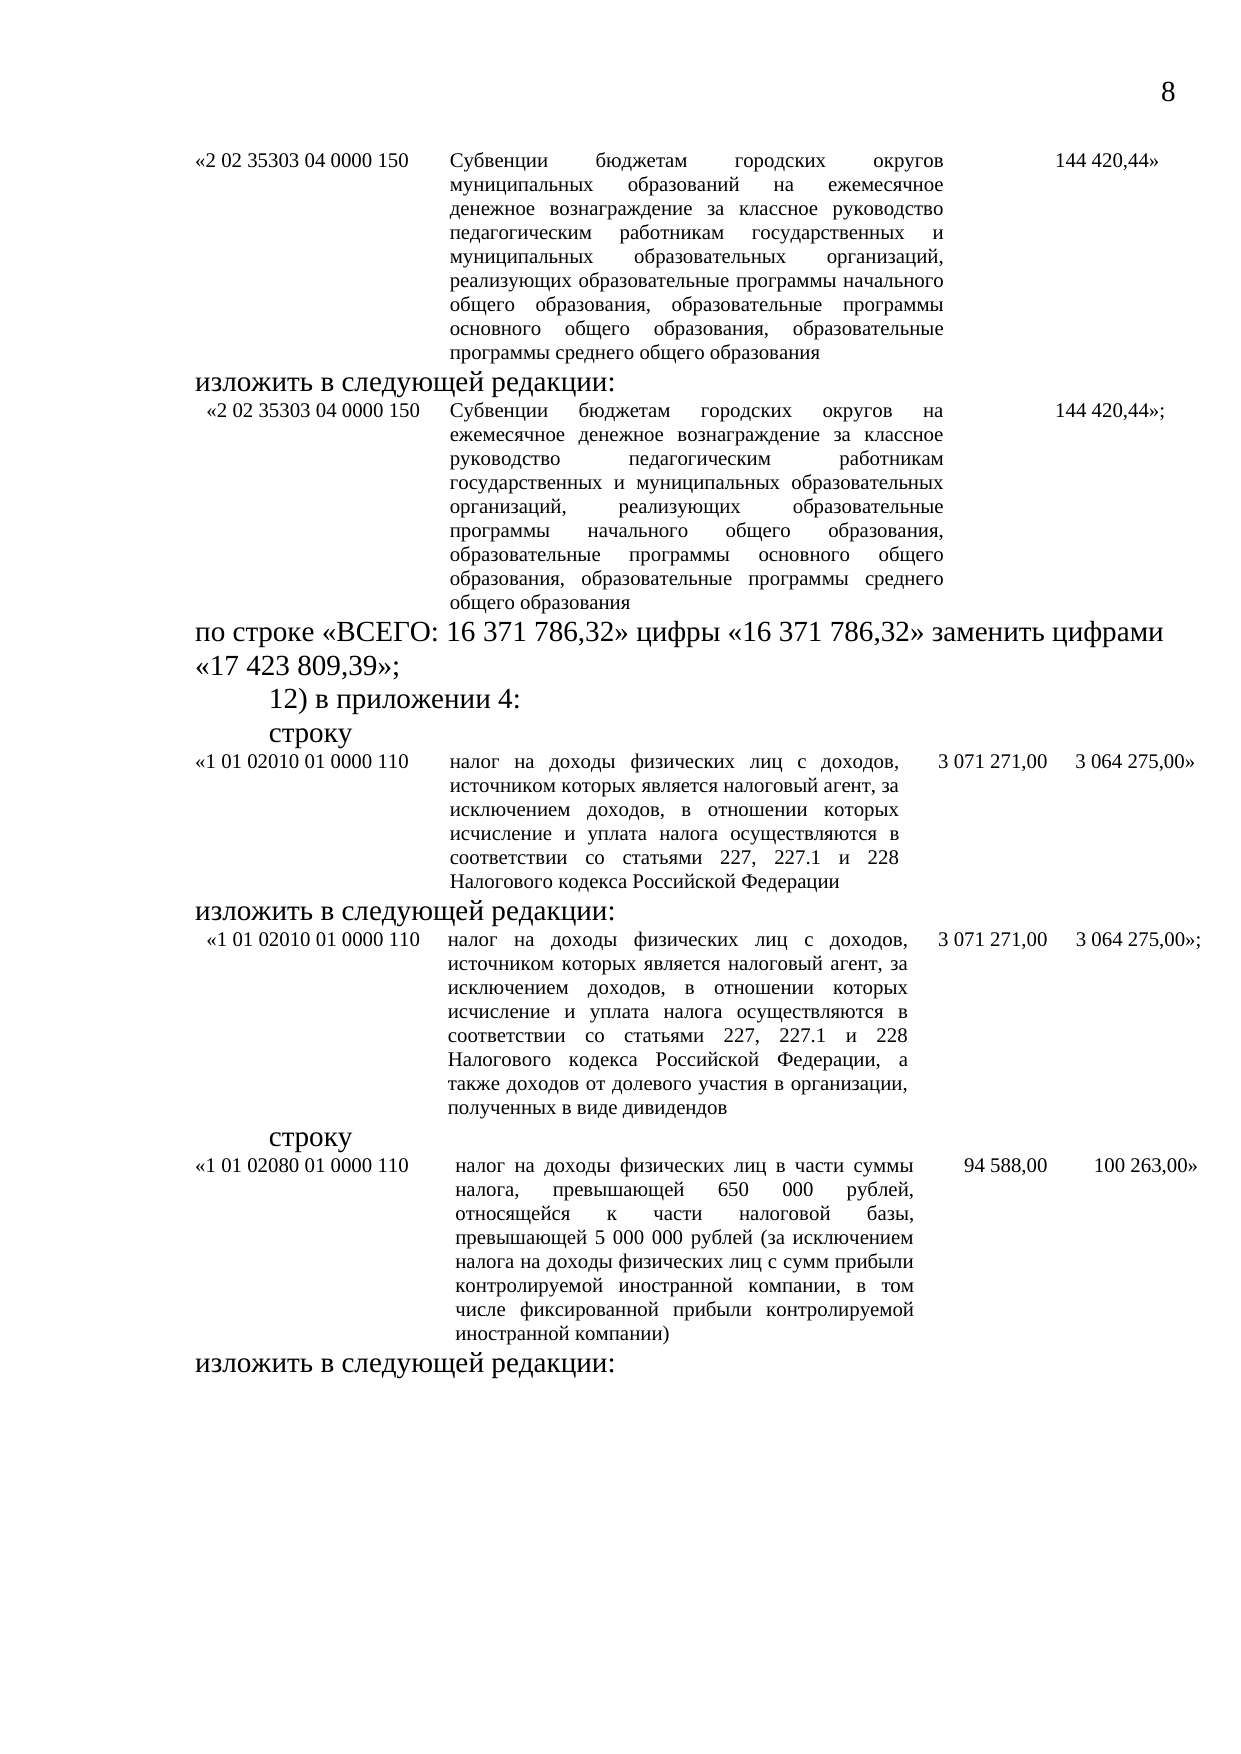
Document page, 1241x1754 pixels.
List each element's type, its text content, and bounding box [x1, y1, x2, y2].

table_header «2 02 35303 04 0000 150 [195, 148, 438, 364]
table_header 144 420,44»; [955, 398, 1177, 614]
text изложить в следующей редакции: [195, 893, 1161, 926]
table_header 144 420,44» [955, 148, 1177, 364]
table_header 3 071 271,00 [920, 926, 1058, 1119]
table_header 3 064 275,00»; [1059, 926, 1212, 1119]
table_header Субвенции бюджетам городских округов на ежемесячное денежное вознаграждение за классное руководство педагогическим работникам государственных и муниципальных образовательных организаций, реализующих образовательные программы начального общего образования, образовательные программы основного общего образования, образовательные программы среднего общего образования [438, 398, 955, 614]
text изложить в следующей редакции: [195, 1345, 1161, 1378]
table_header «1 01 02080 01 0000 110 [195, 1153, 444, 1345]
text строку [195, 1119, 1175, 1152]
table_header 3 071 271,00 [911, 749, 1058, 893]
table_header 3 064 275,00» [1058, 749, 1206, 893]
text строку [195, 715, 1175, 748]
table_header 100 263,00» [1059, 1153, 1209, 1345]
table_header налог на доходы физических лиц с доходов, источником которых является налоговый агент, за исключением доходов, в отношении которых исчисление и уплата налога осуществляются в соответствии со статьями 227, 227.1 и 228 Налогового кодекса Российской Федерации [438, 749, 911, 893]
table_header «1 01 02010 01 0000 110 [195, 749, 438, 893]
text 12) в приложении 4: [195, 681, 1175, 715]
text изложить в следующей редакции: [195, 364, 1161, 398]
table_header «1 01 02010 01 0000 110 [195, 926, 436, 1119]
table_header 94 588,00 [926, 1153, 1058, 1345]
table_header налог на доходы физических лиц в части суммы налога, превышающей 650 000 рублей, относящейся к части налоговой базы, превышающей 5 000 000 рублей (за исключением налога на доходы физических лиц с сумм прибыли контролируемой иностранной компании, в том числе фиксированной прибыли контролируемой иностранной компании) [444, 1153, 926, 1345]
table_header «2 02 35303 04 0000 150 [195, 398, 438, 614]
text по строке «ВСЕГО: 16 371 786,32» цифры «16 371 786,32» заменить цифрами «17 423 809,39»; [195, 614, 1175, 681]
table_header налог на доходы физических лиц с доходов, источником которых является налоговый агент, за исключением доходов, в отношении которых исчисление и уплата налога осуществляются в соответствии со статьями 227, 227.1 и 228 Налогового кодекса Российской Федерации, а также доходов от долевого участия в организации, полученных в виде дивидендов [436, 926, 919, 1119]
table_header Субвенции бюджетам городских округов муниципальных образований на ежемесячное денежное вознаграждение за классное руководство педагогическим работникам государственных и муниципальных образовательных организаций, реализующих образовательные программы начального общего образования, образовательные программы основного общего образования, образовательные программы среднего общего образования [438, 148, 955, 364]
